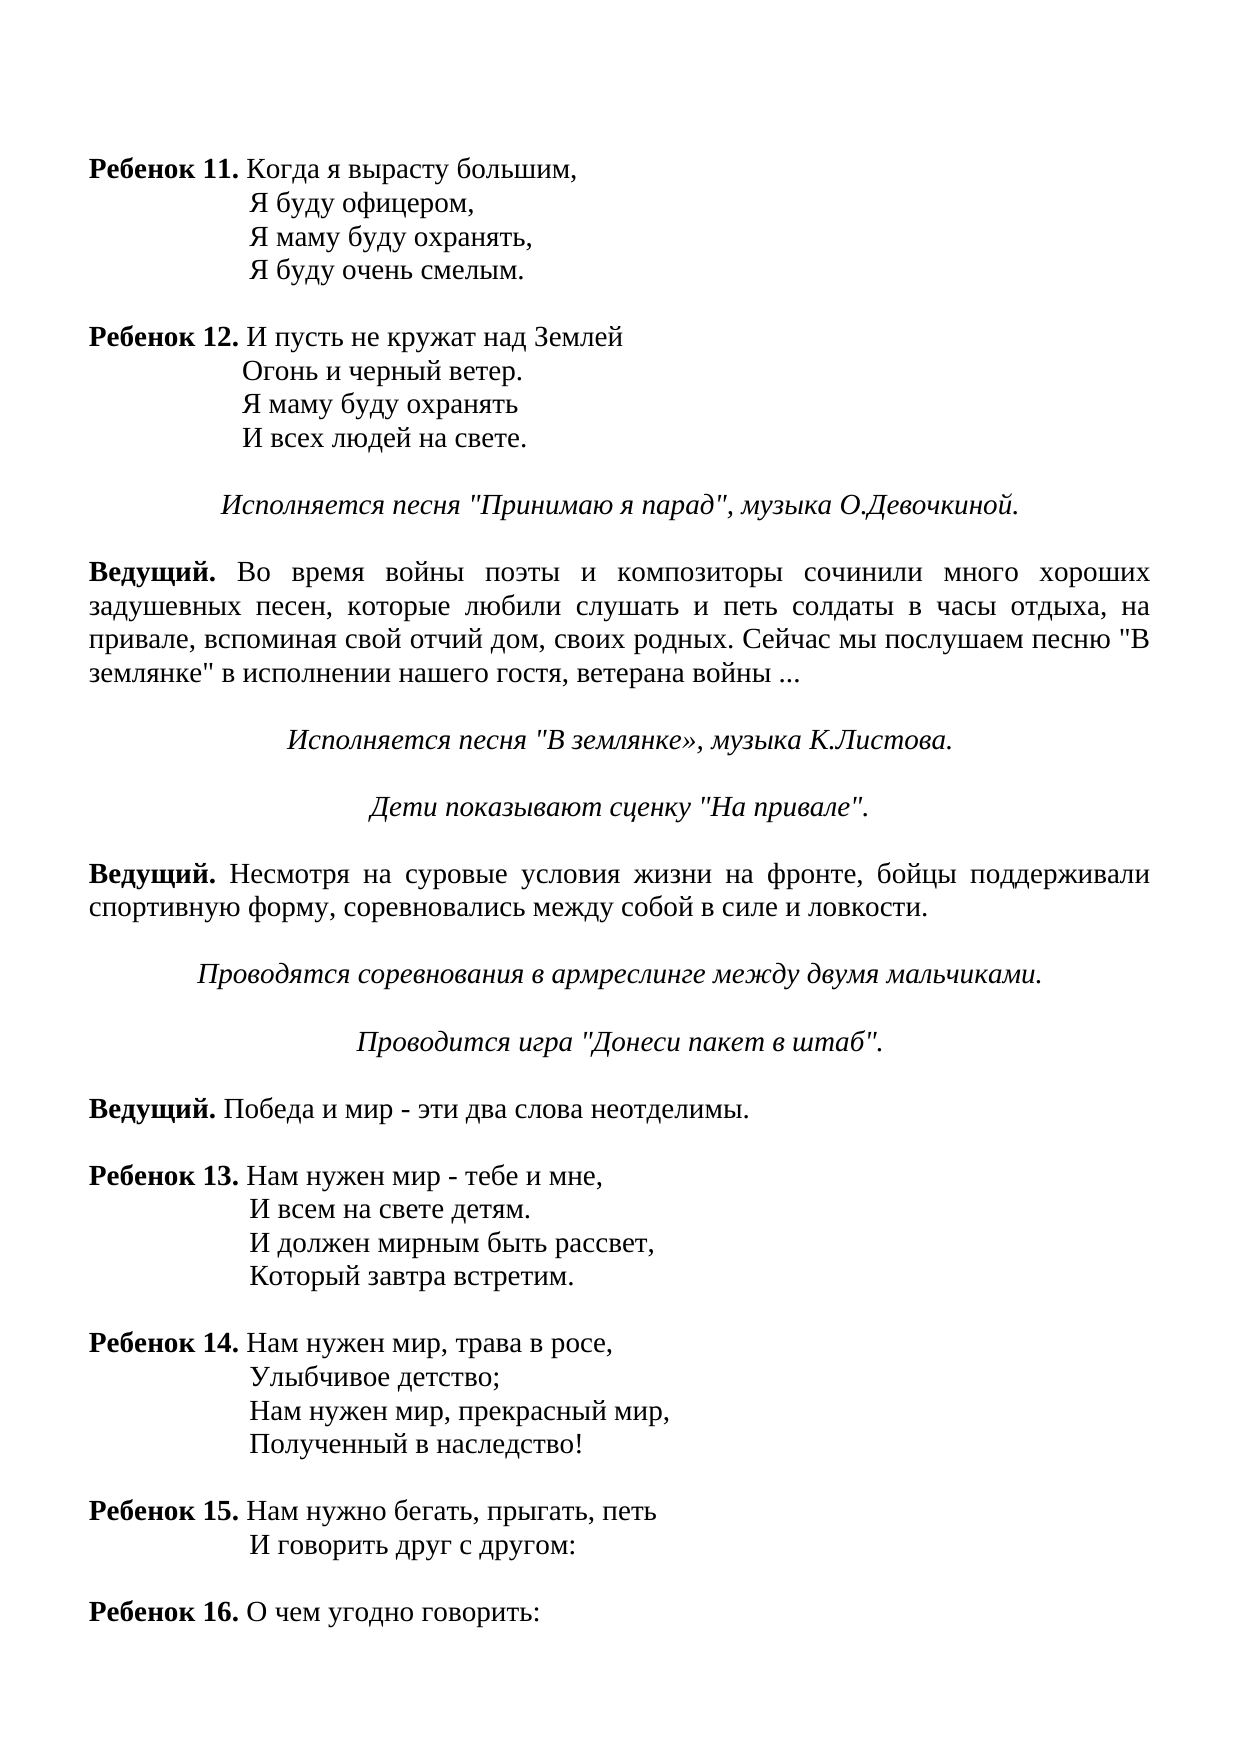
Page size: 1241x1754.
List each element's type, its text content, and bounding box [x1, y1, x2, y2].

text Который завтра встретим. [89, 1258, 1152, 1292]
text Я буду офицером, [89, 185, 1152, 219]
text Исполняется песня "В землянке», музыка К.Листова. [89, 722, 1152, 755]
text Ребенок 12. И пусть не кружат над Землей [89, 319, 1152, 353]
text Дети показывают сценку "На привале". [89, 789, 1152, 822]
text Ребенок 16. О чем угодно говорить: [89, 1594, 1152, 1627]
text Ведущий. Несмотря на суровые условия жизни на фронте, бойцы поддерживали спортивную форму, соревновались между собой в силе и ловкости. [89, 856, 1152, 923]
text И всех людей на свете. [89, 420, 1152, 453]
text И должен мирным быть рассвет, [89, 1225, 1152, 1258]
text Я маму буду охранять [89, 386, 1152, 420]
text Улыбчивое детство; [89, 1359, 1152, 1393]
text Полученный в наследство! [89, 1426, 1152, 1460]
text И всем на свете детям. [89, 1191, 1152, 1225]
text Ведущий. Во время войны поэты и композиторы сочинили много хороших задушевных песен, которые любили слушать и петь солдаты в часы отдыха, на привале, вспоминая свой отчий дом, своих родных. Сейчас мы послушаем песню "В землянке" в исполнении нашего гостя, ветерана войны ... [89, 554, 1152, 688]
text Исполняется песня "Принимаю я парад", музыка О.Девочкиной. [89, 487, 1152, 521]
text Ведущий. Победа и мир - эти два слова неотделимы. [89, 1091, 1152, 1124]
text Нам нужен мир, прекрасный мир, [89, 1393, 1152, 1426]
text Ребенок 11. Когда я вырасту большим, [89, 152, 1152, 185]
text И говорить друг с другом: [89, 1527, 1152, 1560]
text Проводится игра "Донеси пакет в штаб". [89, 1024, 1152, 1057]
text Я буду очень смелым. [89, 252, 1152, 286]
text Огонь и черный ветер. [89, 353, 1152, 386]
text Ребенок 14. Нам нужен мир, трава в росе, [89, 1326, 1152, 1359]
text Я маму буду охранять, [89, 219, 1152, 252]
text Ребенок 15. Нам нужно бегать, прыгать, петь [89, 1493, 1152, 1527]
text Ребенок 13. Нам нужен мир - тебе и мне, [89, 1158, 1152, 1191]
text Проводятся соревнования в армреслинге между двумя мальчиками. [89, 957, 1152, 990]
